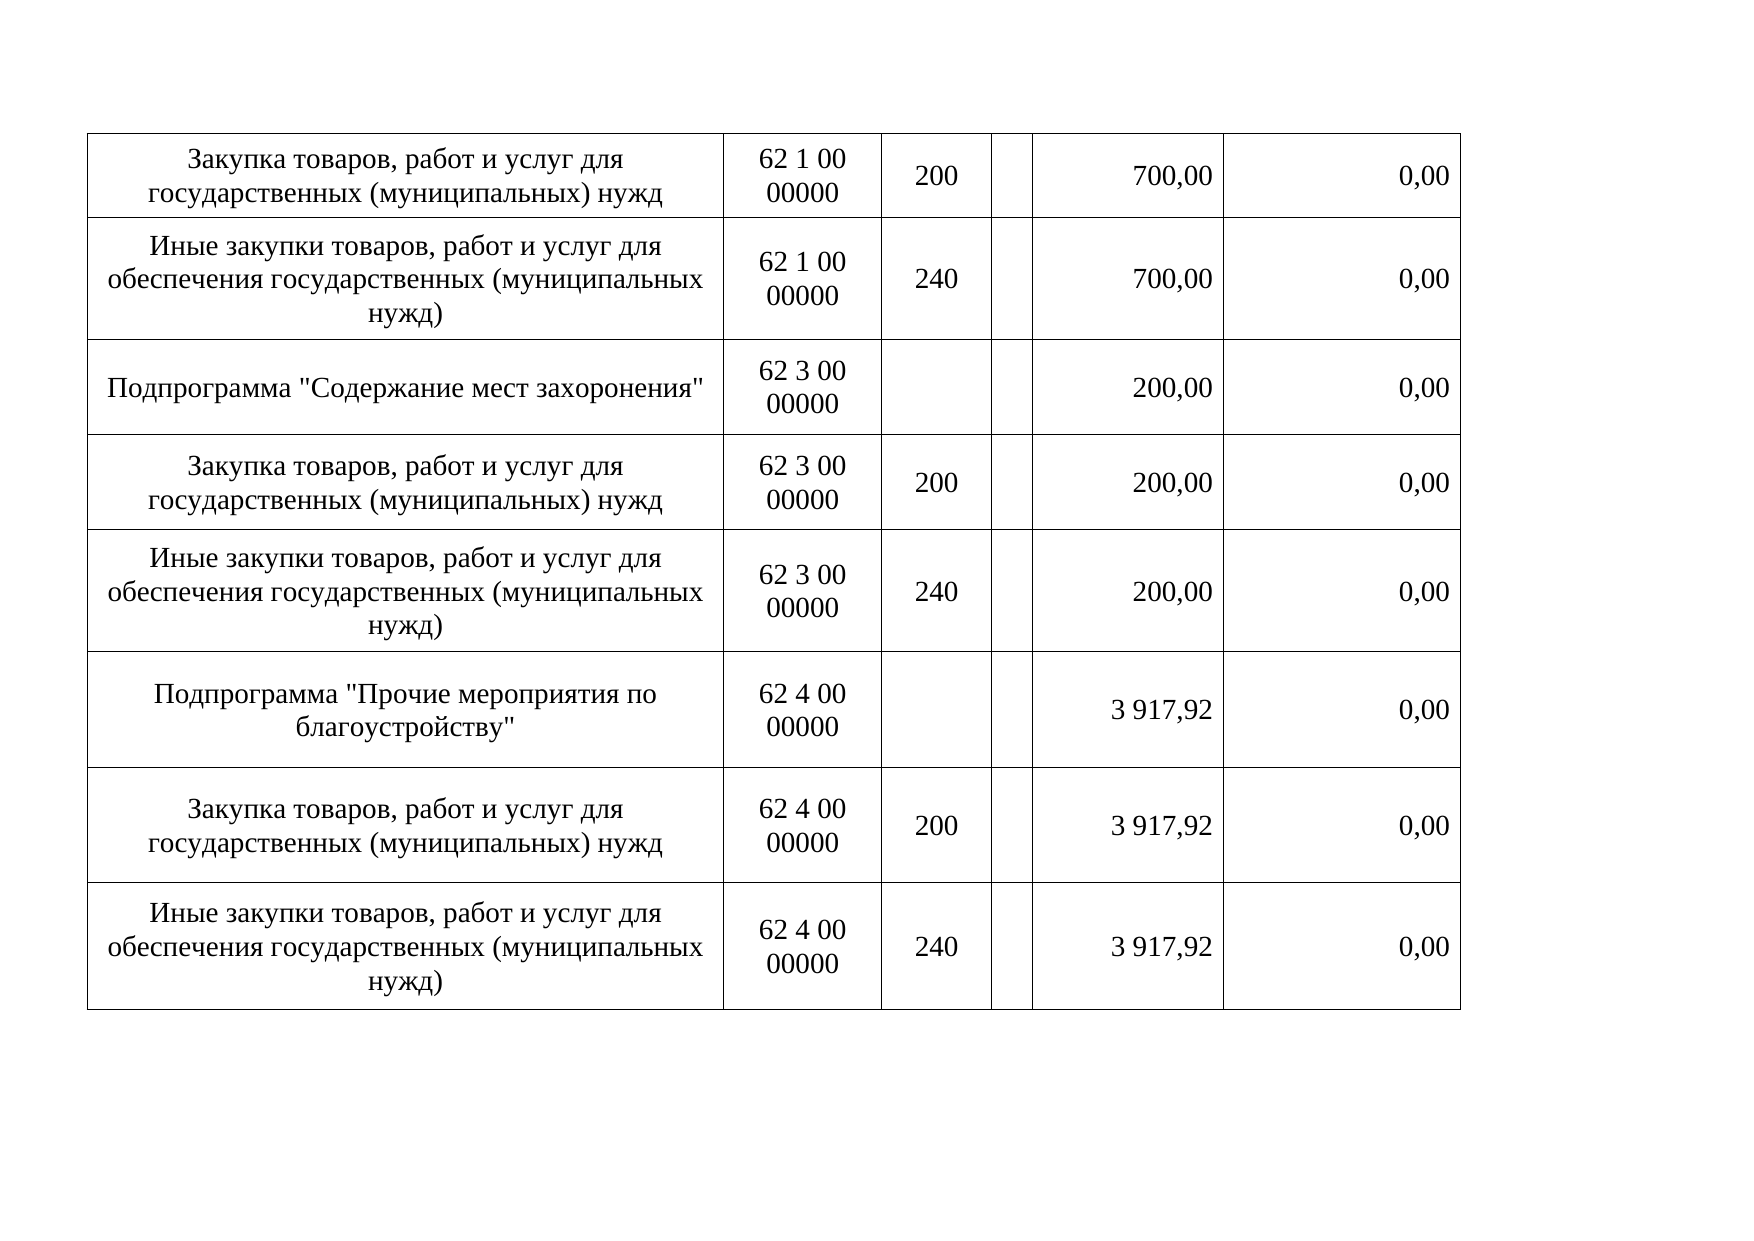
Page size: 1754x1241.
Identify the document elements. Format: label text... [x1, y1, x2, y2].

table_cell 62 4 00 00000 [724, 883, 881, 1009]
table_cell 3 917,92 [1033, 883, 1223, 1009]
table_cell 240 [882, 883, 991, 1009]
table_cell 200,00 [1033, 340, 1223, 434]
table_cell 62 1 00 00000 [724, 218, 881, 338]
table_cell 62 3 00 00000 [724, 435, 881, 529]
table_cell 0,00 [1224, 530, 1460, 651]
table_cell 200 [882, 435, 991, 529]
table_cell Подпрограмма "Прочие мероприятия по благоустройству" [88, 652, 723, 767]
table_cell [992, 435, 1032, 529]
table_cell [882, 340, 991, 434]
table_cell Иные закупки товаров, работ и услуг для обеспечения государственных (муниципальных нужд) [88, 218, 723, 338]
table_cell 62 3 00 00000 [724, 530, 881, 651]
table_cell 0,00 [1224, 768, 1460, 882]
table_cell 200 [882, 768, 991, 882]
table_cell 62 1 00 00000 [724, 134, 881, 217]
table_cell 700,00 [1033, 218, 1223, 338]
table_cell 3 917,92 [1033, 768, 1223, 882]
table_cell Иные закупки товаров, работ и услуг для обеспечения государственных (муниципальных нужд) [88, 530, 723, 651]
table_cell 200,00 [1033, 435, 1223, 529]
table_cell [992, 134, 1032, 217]
table_cell 0,00 [1224, 340, 1460, 434]
table_cell Закупка товаров, работ и услуг для государственных (муниципальных) нужд [88, 768, 723, 882]
table_cell [992, 883, 1032, 1009]
table_cell 240 [882, 530, 991, 651]
table_cell 700,00 [1033, 134, 1223, 217]
table_cell [992, 652, 1032, 767]
table_cell 200 [882, 134, 991, 217]
table_cell [992, 340, 1032, 434]
table_cell [992, 218, 1032, 338]
table_cell 0,00 [1224, 134, 1460, 217]
table_cell [992, 768, 1032, 882]
table_cell 62 4 00 00000 [724, 768, 881, 882]
table_cell 62 3 00 00000 [724, 340, 881, 434]
table_cell 3 917,92 [1033, 652, 1223, 767]
table_cell 62 4 00 00000 [724, 652, 881, 767]
table_cell 200,00 [1033, 530, 1223, 651]
table_cell Закупка товаров, работ и услуг для государственных (муниципальных) нужд [88, 134, 723, 217]
table_cell Закупка товаров, работ и услуг для государственных (муниципальных) нужд [88, 435, 723, 529]
table_cell 240 [882, 218, 991, 338]
table_cell 0,00 [1224, 435, 1460, 529]
table_cell [992, 530, 1032, 651]
table_cell 0,00 [1224, 218, 1460, 338]
table_cell 0,00 [1224, 652, 1460, 767]
table_cell Подпрограмма "Содержание мест захоронения" [88, 340, 723, 434]
table_cell 0,00 [1224, 883, 1460, 1009]
table_cell Иные закупки товаров, работ и услуг для обеспечения государственных (муниципальных нужд) [88, 883, 723, 1009]
table_cell [882, 652, 991, 767]
